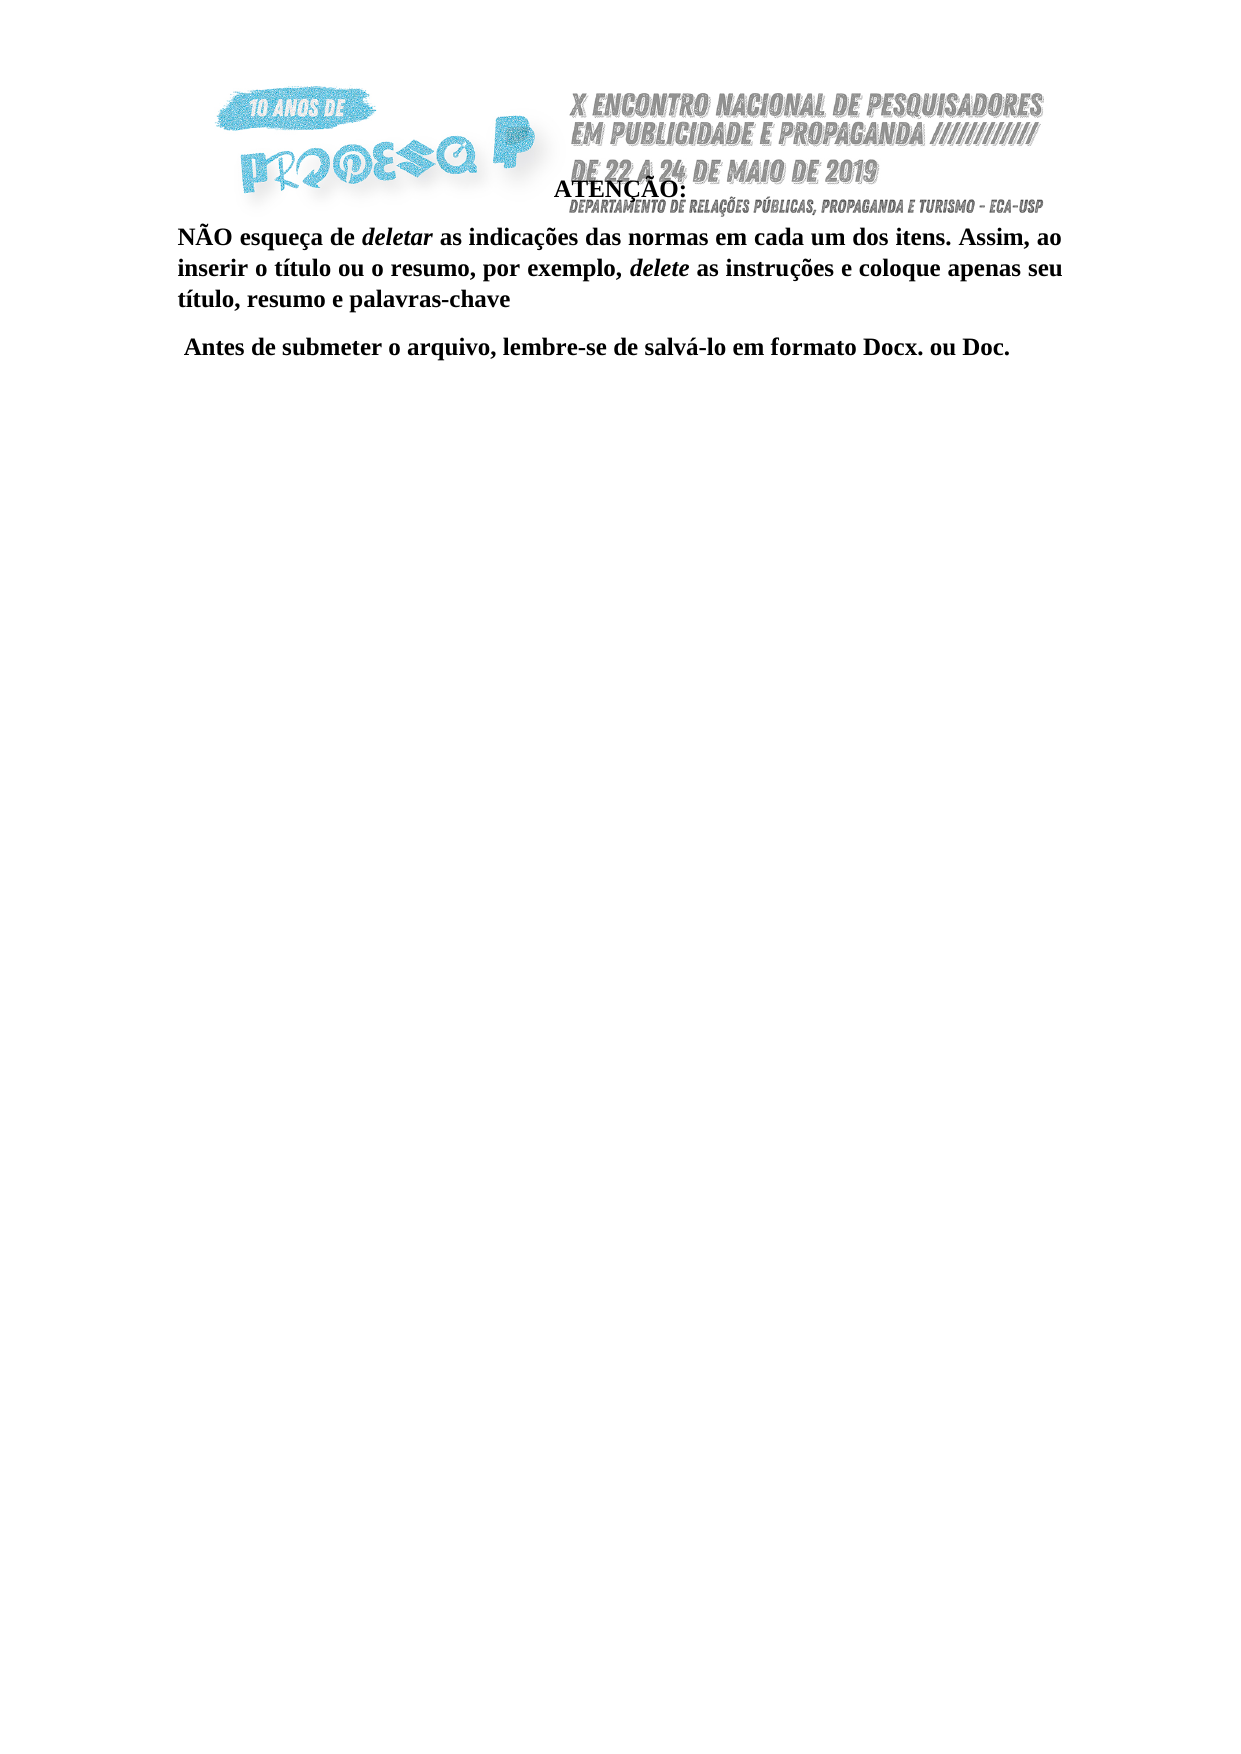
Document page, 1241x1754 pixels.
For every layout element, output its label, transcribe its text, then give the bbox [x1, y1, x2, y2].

text Antes de submeter o arquivo, lembre-se de salvá-lo em formato Docx. ou Doc. [177, 332, 1063, 361]
text NÃO esqueça de deletar as indicações das normas em cada um dos itens. Assim, ao inserir o título ou o resumo, por exemplo, delete as instruções e coloque apenas seu título, resumo e palavras-chave [177, 222, 1063, 313]
text ATENÇÃO: [177, 174, 1063, 203]
picture [177, 74, 1081, 222]
